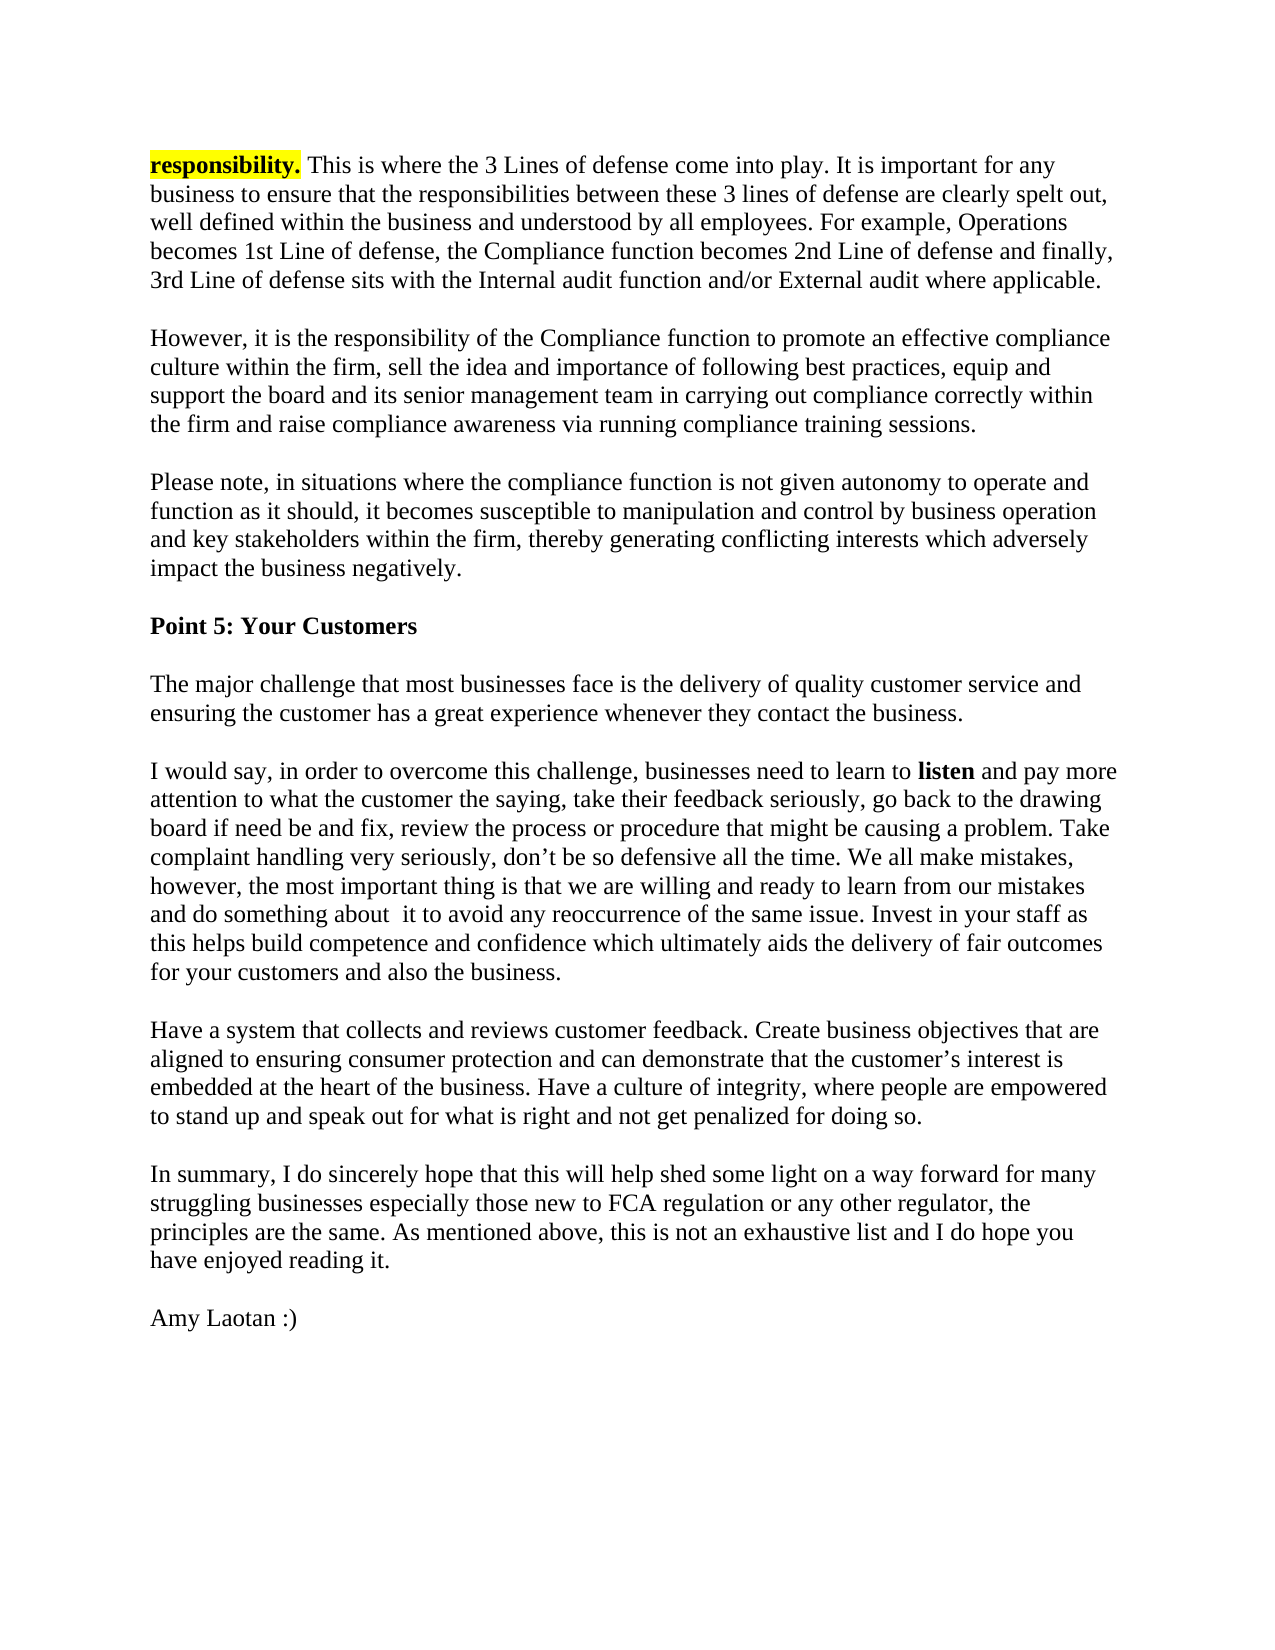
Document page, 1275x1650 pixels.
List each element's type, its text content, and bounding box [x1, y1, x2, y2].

text The major challenge that most businesses face is the delivery of quality customer service and ensuring the customer has a great experience whenever they contact the business. [150, 669, 1125, 727]
text However, it is the responsibility of the Compliance function to promote an effective compliance culture within the firm, sell the idea and importance of following best practices, equip and support the board and its senior management team in carrying out compliance correctly within the firm and raise compliance awareness via running compliance training sessions. [150, 323, 1125, 438]
text Amy Laotan :) [150, 1303, 1125, 1332]
text I would say, in order to overcome this challenge, businesses need to learn to listen and pay more attention to what the customer the saying, take their feedback seriously, go back to the drawing board if need be and fix, review the process or procedure that might be causing a problem. Take complaint handling very seriously, don’t be so defensive all the time. We all make mistakes, however, the most important thing is that we are willing and ready to learn from our mistakes and do something about it to avoid any reoccurrence of the same issue. Invest in your staff as this helps build competence and confidence which ultimately aids the delivery of fair outcomes for your customers and also the business. [150, 756, 1125, 986]
text Have a system that collects and reviews customer feedback. Create business objectives that are aligned to ensuring consumer protection and can demonstrate that the customer’s interest is embedded at the heart of the business. Have a culture of integrity, where people are empowered to stand up and speak out for what is right and not get penalized for doing so. [150, 1015, 1125, 1130]
text Please note, in situations where the compliance function is not given autonomy to operate and function as it should, it becomes susceptible to manipulation and control by business operation and key stakeholders within the firm, thereby generating conflicting interests which adversely impact the business negatively. [150, 467, 1125, 582]
text Point 5: Your Customers [150, 611, 1125, 640]
text In summary, I do sincerely hope that this will help shed some light on a way forward for many struggling businesses especially those new to FCA regulation or any other regulator, the principles are the same. As mentioned above, this is not an exhaustive list and I do hope you have enjoyed reading it. [150, 1159, 1125, 1274]
